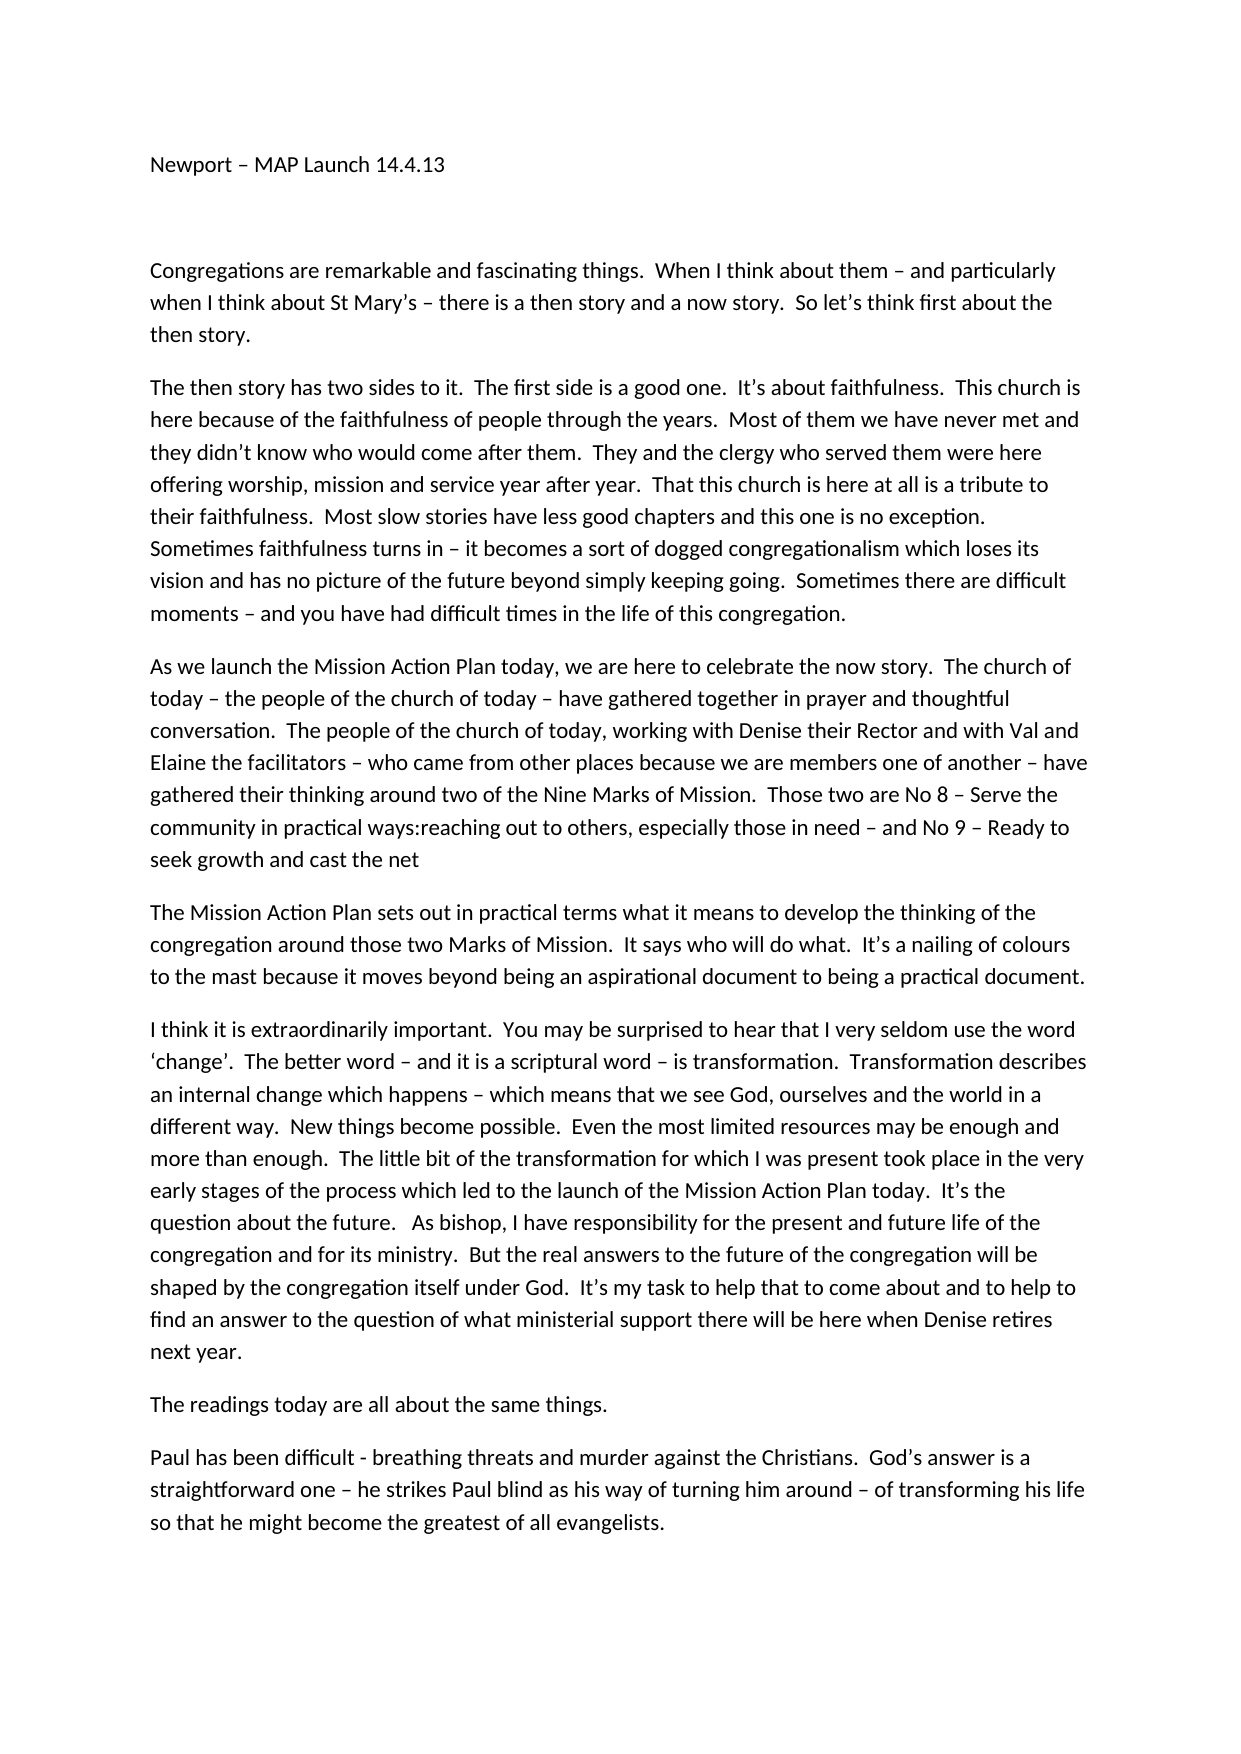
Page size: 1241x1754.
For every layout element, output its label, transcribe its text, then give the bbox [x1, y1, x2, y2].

text Congregations are remarkable and fascinating things. When I think about them – and particularly when I think about St Mary’s – there is a then story and a now story. So let’s think first about the then story. [150, 256, 1090, 348]
text The Mission Action Plan sets out in practical terms what it means to develop the thinking of the congregation around those two Marks of Mission. It says who will do what. It’s a nailing of colours to the mast because it moves beyond being an aspirational document to being a practical document. [150, 898, 1090, 990]
text The readings today are all about the same things. [150, 1390, 1090, 1418]
text As we launch the Mission Action Plan today, we are here to celebrate the now story. The church of today – the people of the church of today – have gathered together in prayer and thoughtful conversation. The people of the church of today, working with Denise their Rector and with Val and Elaine the facilitators – who came from other places because we are members one of another – have gathered their thinking around two of the Nine Marks of Mission. Those two are No 8 – Serve the community in practical ways:reaching out to others, especially those in need – and No 9 – Ready to seek growth and cast the net [150, 652, 1090, 873]
text Newport – MAP Launch 14.4.13 [150, 150, 1090, 178]
text Paul has been difficult - breathing threats and murder against the Christians. God’s answer is a straightforward one – he strikes Paul blind as his way of turning him around – of transforming his life so that he might become the greatest of all evangelists. [150, 1443, 1090, 1536]
text I think it is extraordinarily important. You may be surprised to hear that I very seldom use the word ‘change’. The better word – and it is a scriptural word – is transformation. Transformation describes an internal change which happens – which means that we see God, ourselves and the world in a different way. New things become possible. Even the most limited resources may be enough and more than enough. The little bit of the transformation for which I was present took place in the very early stages of the process which led to the launch of the Mission Action Plan today. It’s the question about the future. As bishop, I have responsibility for the present and future life of the congregation and for its ministry. But the real answers to the future of the congregation will be shaped by the congregation itself under God. It’s my task to help that to come about and to help to find an answer to the question of what ministerial support there will be here when Denise retires next year. [150, 1015, 1090, 1365]
text The then story has two sides to it. The first side is a good one. It’s about faithfulness. This church is here because of the faithfulness of people through the years. Most of them we have never met and they didn’t know who would come after them. They and the clergy who served them were here offering worship, mission and service year after year. That this church is here at all is a tribute to their faithfulness. Most slow stories have less good chapters and this one is no exception. Sometimes faithfulness turns in – it becomes a sort of dogged congregationalism which loses its vision and has no picture of the future beyond simply keeping going. Sometimes there are difficult moments – and you have had difficult times in the life of this congregation. [150, 373, 1090, 627]
